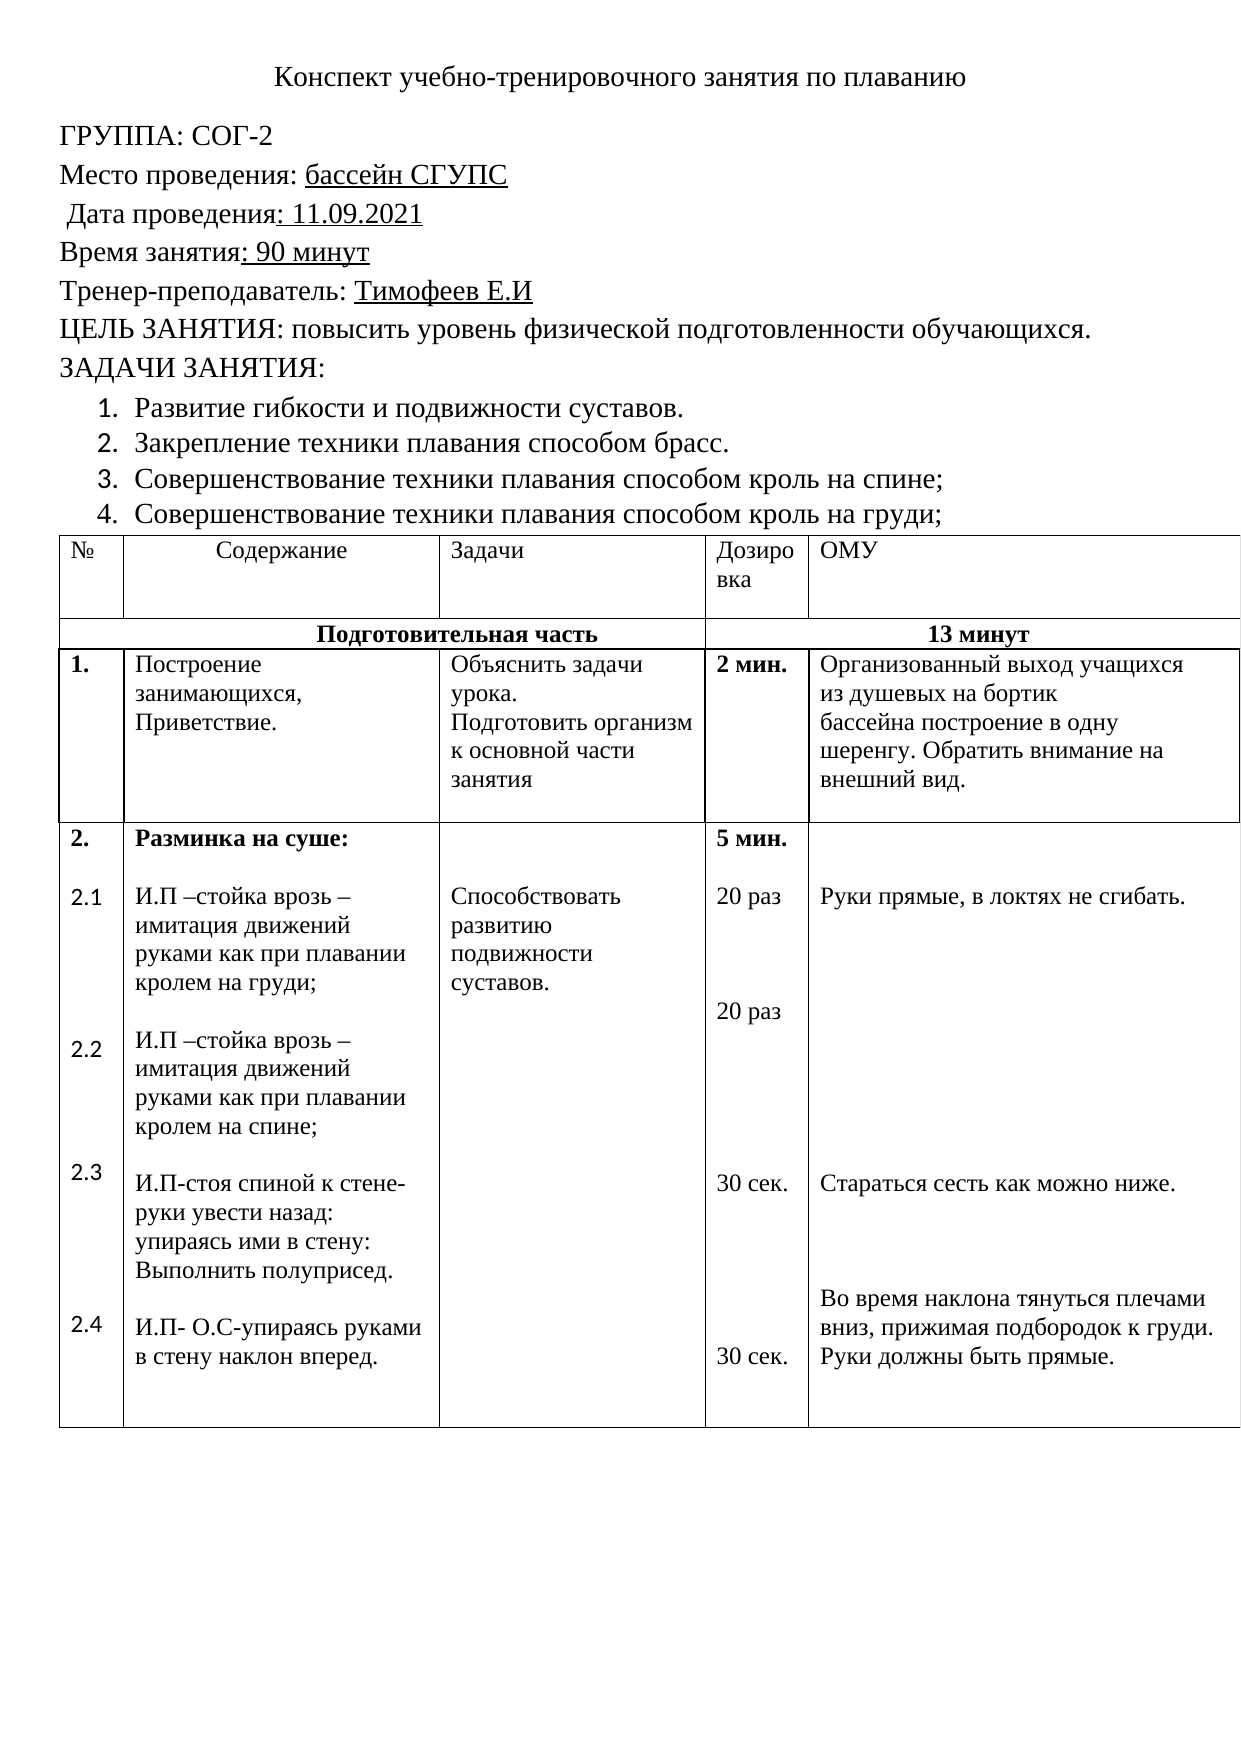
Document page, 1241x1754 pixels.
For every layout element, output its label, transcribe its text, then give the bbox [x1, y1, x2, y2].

table_cell Руки прямые, в локтях не сгибать. Стараться сесть как можно ниже. Во время наклона тянуться плечами вниз, прижимая подбородок к груди. Руки должны быть прямые. [809, 839, 1240, 1442]
table_header Задачи [440, 551, 705, 633]
table_cell 2 мин. [706, 665, 808, 837]
text ГРУППА: СОГ-2 [59, 118, 1181, 152]
table_cell Разминка на суше: И.П –стойка врозь –имитация движений руками как при плавании кролем на груди; И.П –стойка врозь –имитация движений руками как при плавании кролем на спине; И.П-стоя спиной к стене-руки увести назад: упираясь ими в стену: Выполнить полуприсед. И.П- О.С-упираясь руками в стену наклон вперед. [124, 839, 439, 1442]
list Совершенствование техники плавания способом кроль на груди; [97, 511, 1181, 545]
list Закрепление техники плавания способом брасс. [97, 430, 1181, 465]
table_cell 2. 2.1 2.2 2.3 2.4 [60, 839, 123, 1442]
text ЦЕЛЬ ЗАНЯТИЯ: повысить уровень физической подготовленности обучающихся. [59, 312, 1181, 345]
text Дата проведения: 11.09.2021 [59, 196, 1181, 229]
text Тренер-преподаватель: Тимофеев Е.И [59, 273, 1181, 307]
table_cell 5 мин. 20 раз 20 раз 30 сек. 30 сек. [706, 839, 808, 1442]
table_cell 1. [60, 665, 123, 837]
list Развитие гибкости и подвижности суставов. [97, 389, 1181, 424]
table_header № [60, 551, 123, 633]
text ЗАДАЧИ ЗАНЯТИЯ: [59, 350, 1181, 384]
table_cell Объяснить задачи урока. Подготовить организм к основной части занятия [440, 665, 704, 837]
table_cell Организованный выход учащихся из душевых на бортик бассейна построение в одну шеренгу. Обратить внимание на внешний вид. [810, 665, 1239, 837]
table_header ОМУ [809, 551, 1240, 633]
table_header Содержание [124, 551, 439, 633]
table_cell 13 минут [706, 634, 1240, 663]
table_cell Подготовительная часть [60, 634, 705, 663]
text Конспект учебно-тренировочного занятия по плаванию [59, 59, 1181, 93]
text Время занятия: 90 минут [59, 234, 1181, 268]
table_header Дозировка [706, 551, 808, 633]
list Совершенствование техники плавания способом кроль на спине; [97, 470, 1181, 506]
text Место проведения: бассейн СГУПС [59, 157, 1181, 191]
table_cell Способствовать развитию подвижности суставов. [440, 839, 705, 1442]
table_cell Построение занимающихся, Приветствие. [125, 665, 439, 837]
